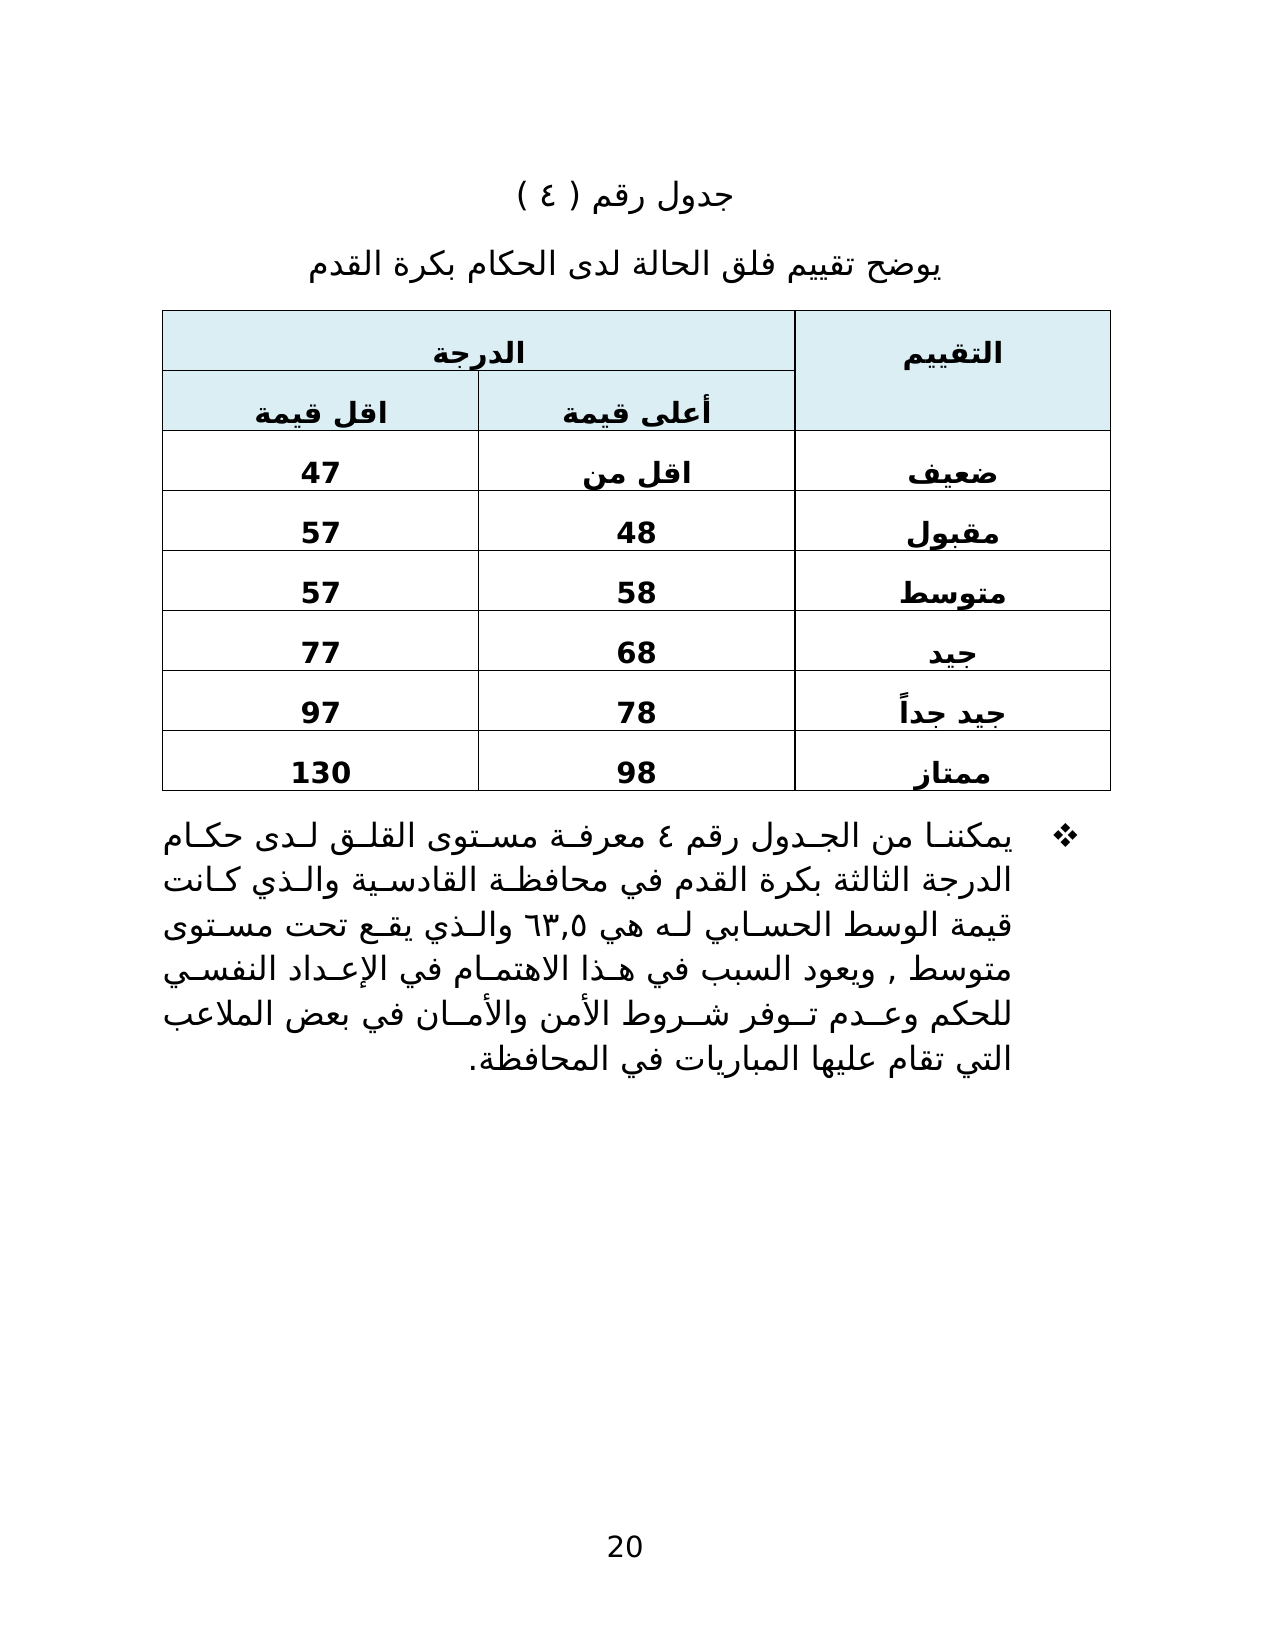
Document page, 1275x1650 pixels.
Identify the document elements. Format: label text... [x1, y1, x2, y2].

table_cell ممتاز [796, 731, 1110, 790]
table_cell اقل قيمة [163, 371, 478, 430]
list يمكننا من الجدول رقم ٤ معرفة مستوى القلق لدى حكام الدرجة الثالثة بكرة القدم في محافظة القادسية والذي كانت قيمة الوسط الحسابي له هي ٦٣,٥ والذي يقع تحت مستوى متوسط , ويعود السبب في هذا الاهتمام في الإعداد النفسي للحكم وعدم توفر شروط الأمن والأمان في بعض الملاعب التي تقام عليها المباريات في المحافظة. [162, 816, 1050, 1078]
table_cell 78 [479, 671, 794, 730]
table_cell 77 [163, 611, 478, 670]
table_cell 97 [163, 671, 478, 730]
table_cell جيد [796, 611, 1110, 670]
table_cell اقل من [479, 431, 794, 490]
table_cell 98 [479, 731, 794, 790]
text يوضح تقييم فلق الحالة لدى الحكام بكرة القدم [162, 244, 1088, 283]
table_cell مقبول [796, 491, 1110, 550]
table_cell 57 [163, 551, 478, 610]
table_cell متوسط [796, 551, 1110, 610]
table_header التقييم [796, 311, 1110, 430]
table_cell 47 [163, 431, 478, 490]
table_cell أعلى قيمة [479, 371, 794, 430]
table_cell ضعيف [796, 431, 1110, 490]
table_cell 57 [163, 491, 478, 550]
text جدول رقم ( ٤ ) [162, 175, 1088, 214]
table_cell 48 [479, 491, 794, 550]
table_cell 130 [163, 731, 478, 790]
table_cell 68 [479, 611, 794, 670]
table_cell جيد جداً [796, 671, 1110, 730]
table_cell 58 [479, 551, 794, 610]
table_header الدرجة [163, 311, 794, 370]
